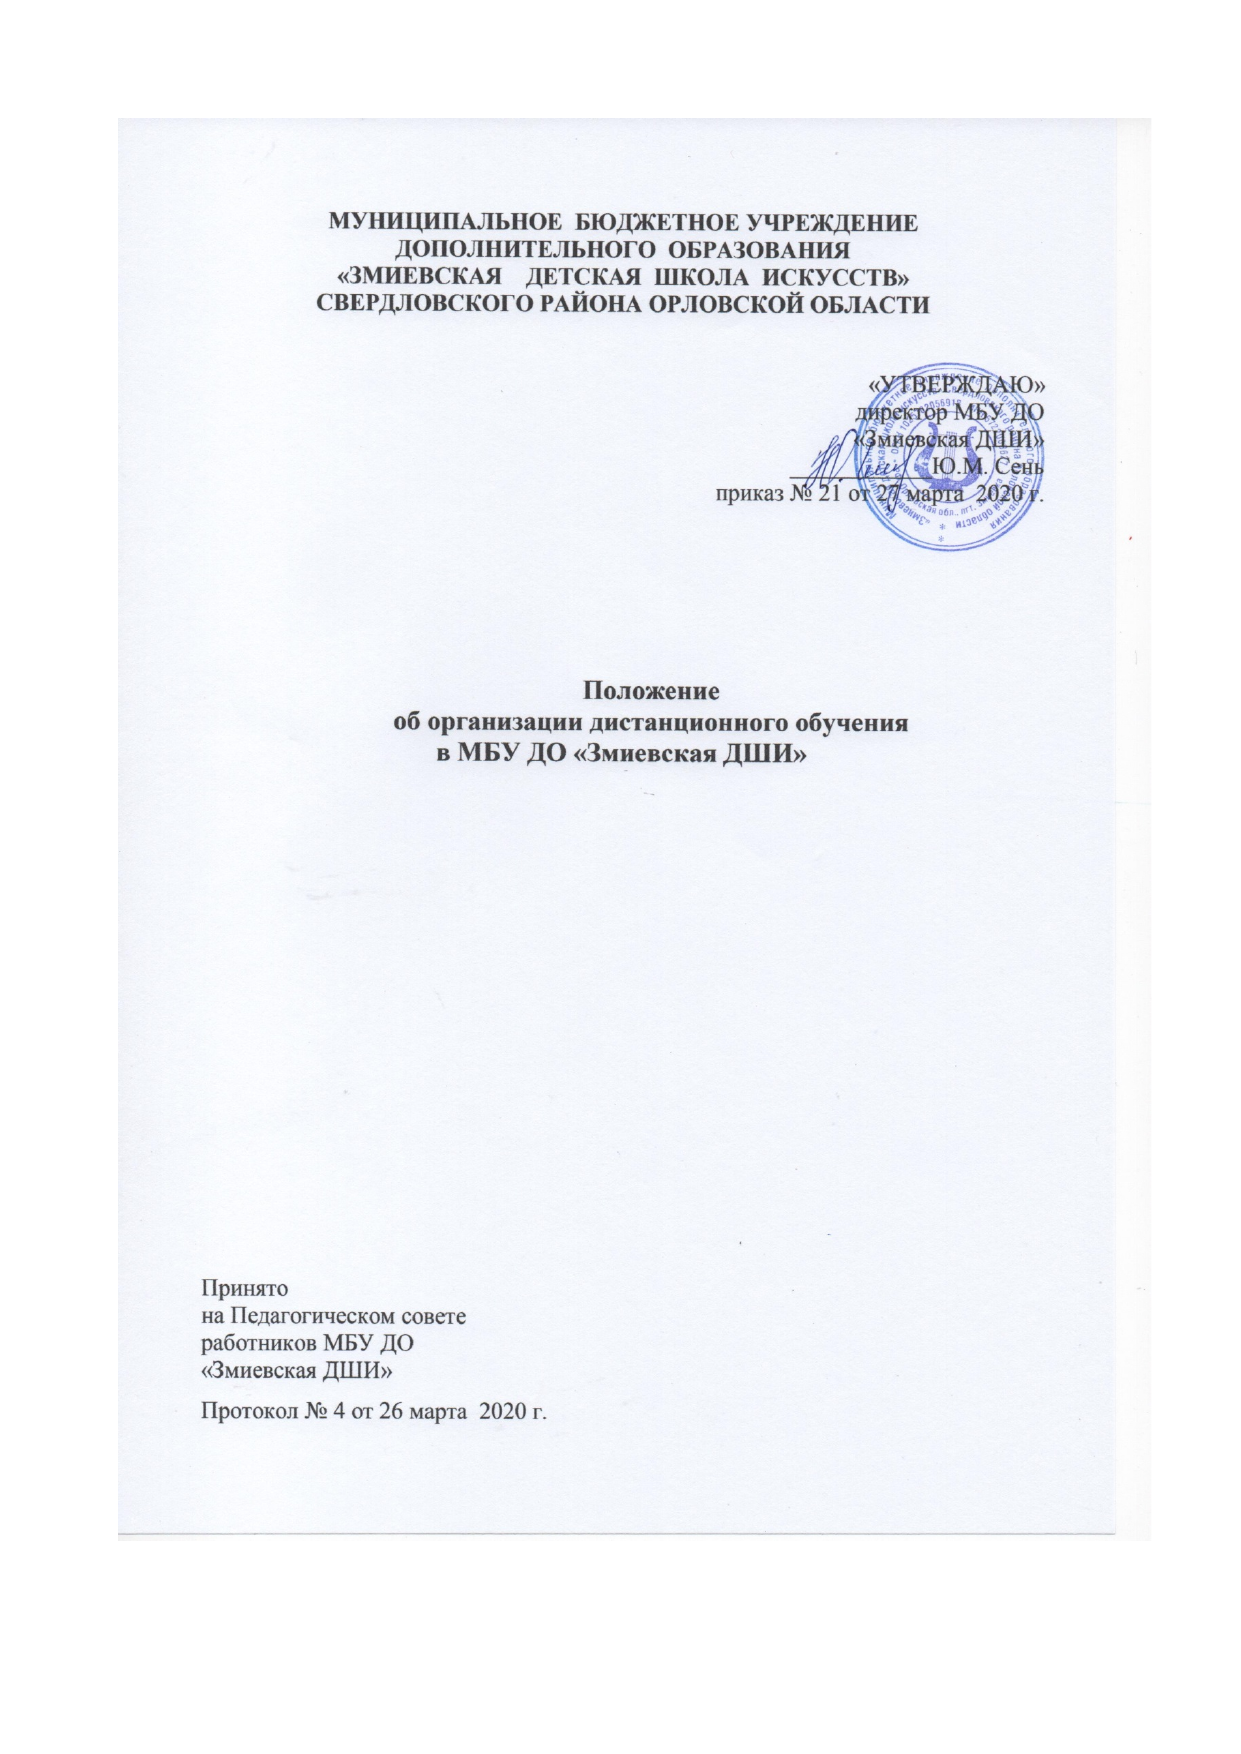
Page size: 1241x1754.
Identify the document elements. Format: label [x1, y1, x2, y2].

picture [118, 118, 1152, 1541]
